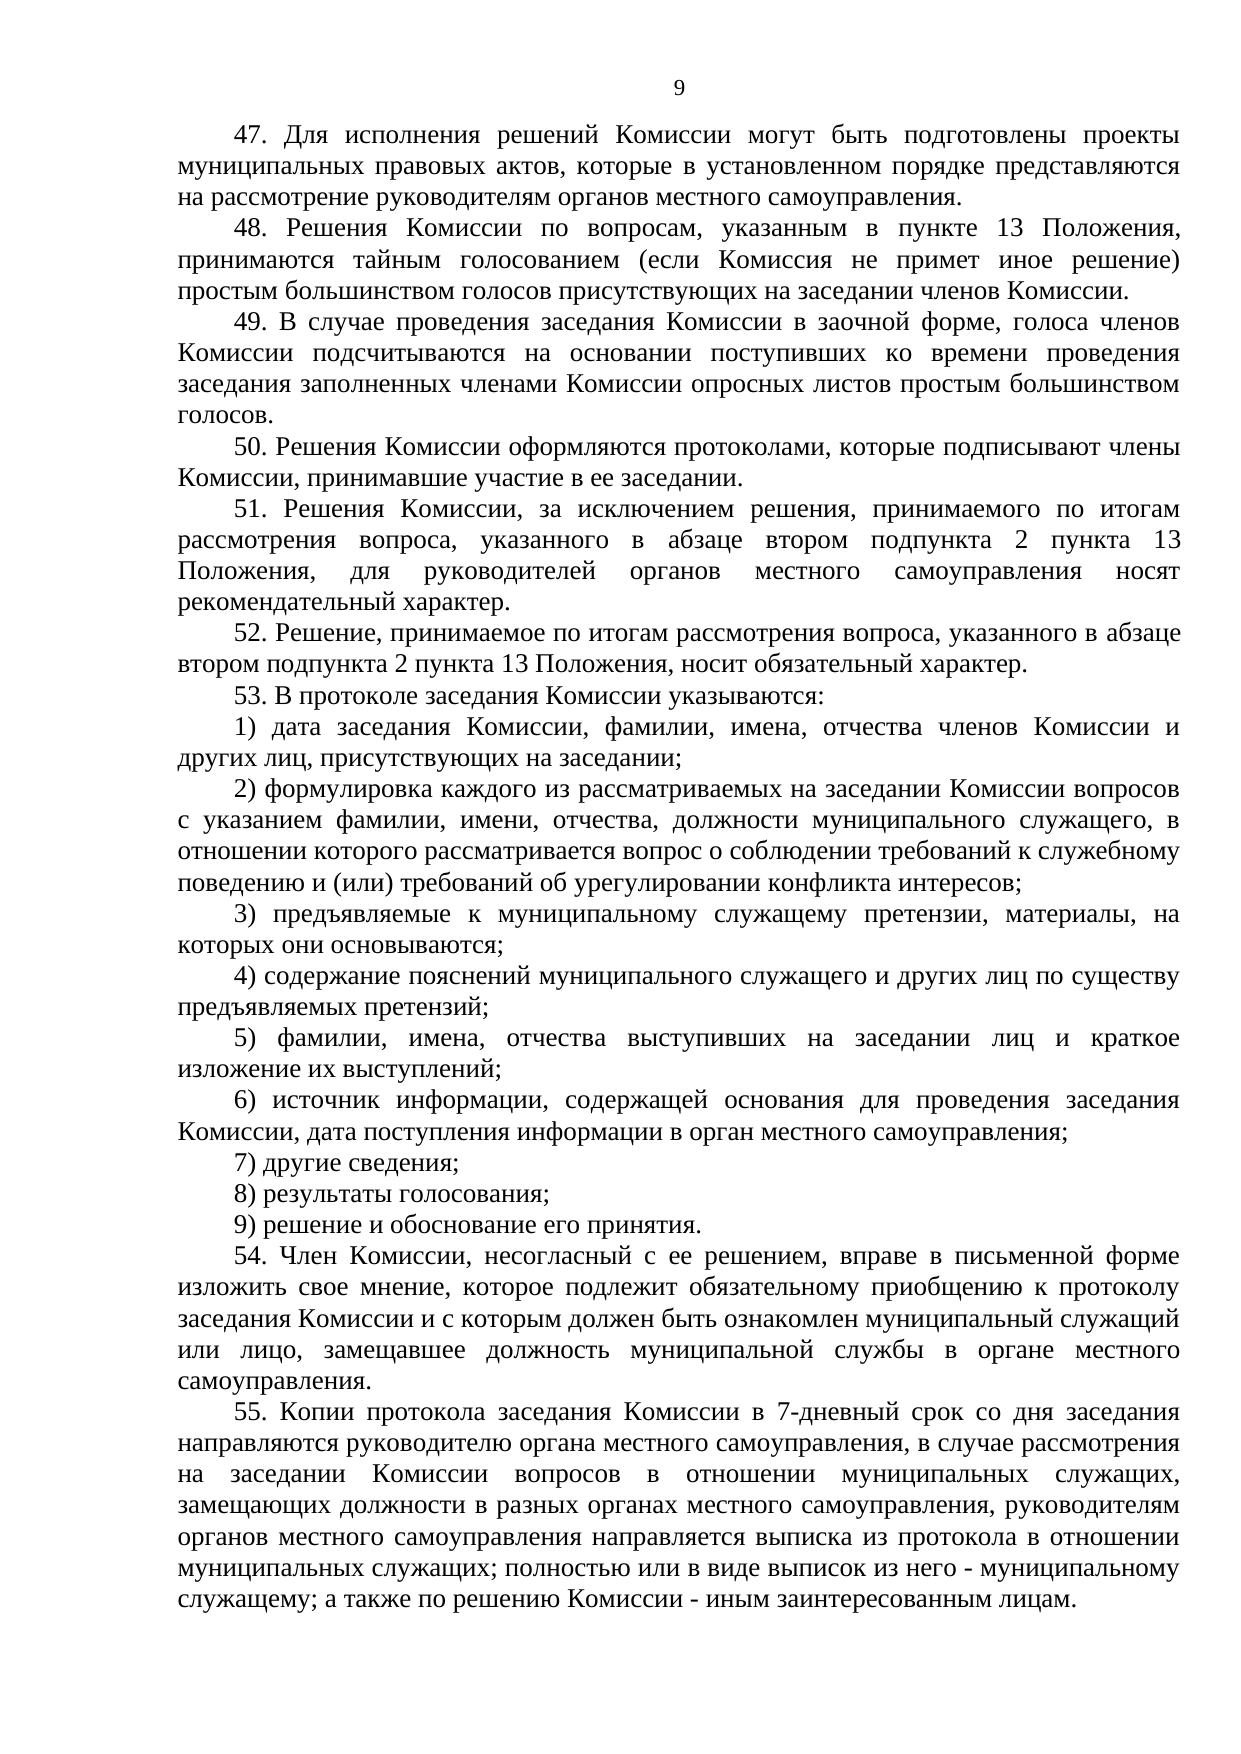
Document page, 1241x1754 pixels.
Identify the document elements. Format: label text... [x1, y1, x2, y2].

text 49. В случае проведения заседания Комиссии в заочной форме, голоса членов Комиссии подсчитываются на основании поступивших ко времени проведения заседания заполненных членами Комиссии опросных листов простым большинством голосов. [177, 305, 1181, 429]
text 51. Решения Комиссии, за исключением решения, принимаемого по итогам рассмотрения вопроса, указанного в абзаце втором подпункта 2 пункта 13 Положения, для руководителей органов местного самоуправления носят рекомендательный характер. [177, 492, 1181, 616]
text 2) формулировка каждого из рассматриваемых на заседании Комиссии вопросов с указанием фамилии, имени, отчества, должности муниципального служащего, в отношении которого рассматривается вопрос о соблюдении требований к служебному поведению и (или) требований об урегулировании конфликта интересов; [177, 772, 1181, 897]
text 9) решение и обоснование его принятия. [177, 1208, 1181, 1239]
text 48. Решения Комиссии по вопросам, указанным в пункте 13 Положения, принимаются тайным голосованием (если Комиссия не примет иное решение) простым большинством голосов присутствующих на заседании членов Комиссии. [177, 212, 1181, 305]
text 4) содержание пояснений муниципального служащего и других лиц по существу предъявляемых претензий; [177, 959, 1181, 1021]
text 55. Копии протокола заседания Комиссии в 7-дневный срок со дня заседания направляются руководителю органа местного самоуправления, в случае рассмотрения на заседании Комиссии вопросов в отношении муниципальных служащих, замещающих должности в разных органах местного самоуправления, руководителям органов местного самоуправления направляется выписка из протокола в отношении муниципальных служащих; полностью или в виде выписок из него - муниципальному служащему; а также по решению Комиссии - иным заинтересованным лицам. [177, 1395, 1181, 1613]
text 1) дата заседания Комиссии, фамилии, имена, отчества членов Комиссии и других лиц, присутствующих на заседании; [177, 710, 1181, 772]
text 8) результаты голосования; [177, 1177, 1181, 1208]
text 3) предъявляемые к муниципальному служащему претензии, материалы, на которых они основываются; [177, 897, 1181, 959]
text 47. Для исполнения решений Комиссии могут быть подготовлены проекты муниципальных правовых актов, которые в установленном порядке представляются на рассмотрение руководителям органов местного самоуправления. [177, 118, 1181, 212]
text 53. В протоколе заседания Комиссии указываются: [177, 679, 1181, 710]
text 52. Решение, принимаемое по итогам рассмотрения вопроса, указанного в абзаце втором подпункта 2 пункта 13 Положения, носит обязательный характер. [177, 616, 1181, 679]
text 5) фамилии, имена, отчества выступивших на заседании лиц и краткое изложение их выступлений; [177, 1021, 1181, 1084]
text 54. Член Комиссии, несогласный с ее решением, вправе в письменной форме изложить свое мнение, которое подлежит обязательному приобщению к протоколу заседания Комиссии и с которым должен быть ознакомлен муниципальный служащий или лицо, замещавшее должность муниципальной службы в органе местного самоуправления. [177, 1239, 1181, 1395]
text 7) другие сведения; [177, 1146, 1181, 1177]
text 6) источник информации, содержащей основания для проведения заседания Комиссии, дата поступления информации в орган местного самоуправления; [177, 1084, 1181, 1146]
text 50. Решения Комиссии оформляются протоколами, которые подписывают члены Комиссии, принимавшие участие в ее заседании. [177, 429, 1181, 492]
